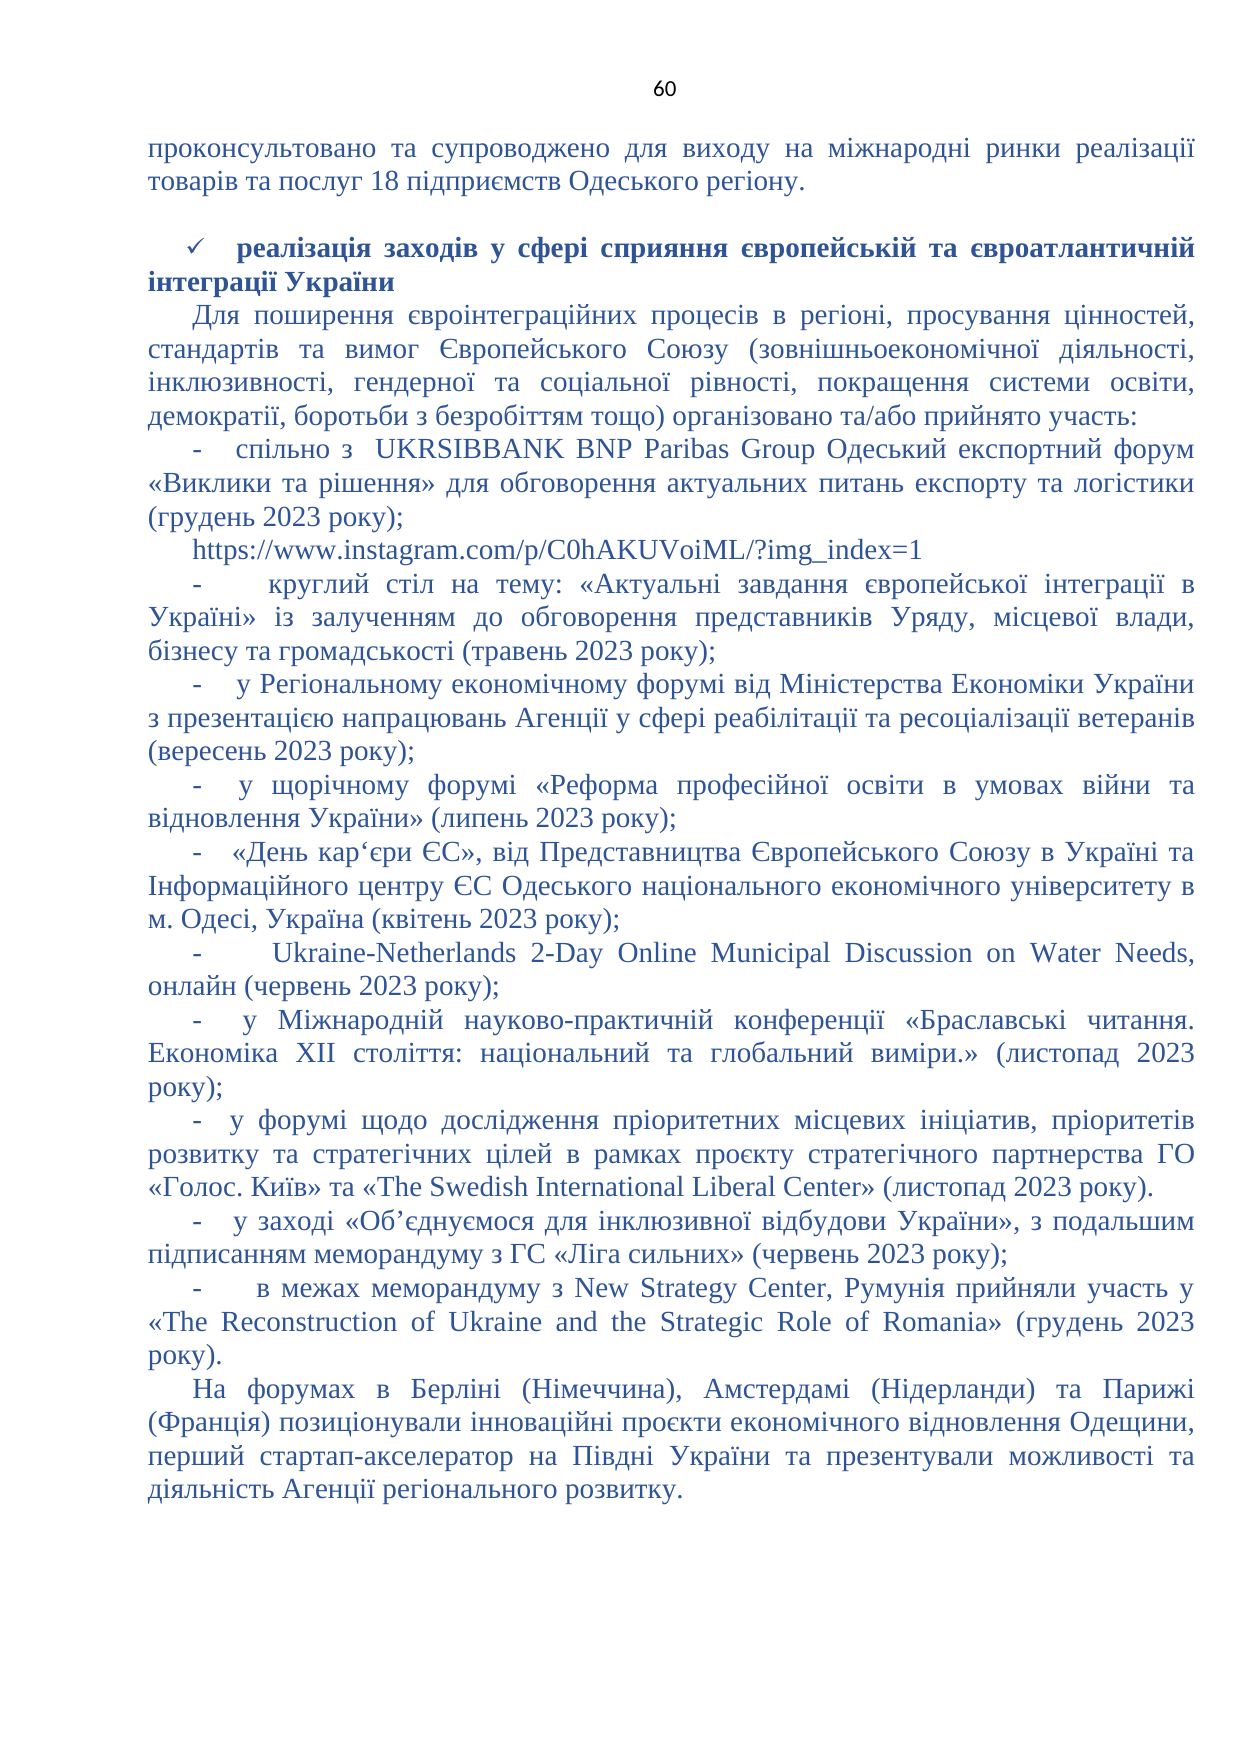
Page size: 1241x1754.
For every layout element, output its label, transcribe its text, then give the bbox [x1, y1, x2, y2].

text - спільно з UKRSIBBANK BNP Paribas Group Одеський експортний форум «Виклики та рішення» для обговорення актуальних питань експорту та логістики (грудень 2023 року); [148, 432, 1196, 532]
text - в межах меморандуму з New Strategy Center, Румунія прийняли участь у «The Reconstruction of Ukraine and the Strategic Role of Romania» (грудень 2023 року). [148, 1270, 1196, 1371]
text - круглий стіл на тему: «Актуальні завдання європейської інтеграції в Україні» із залученням до обговорення представників Уряду, місцевої влади, бізнесу та громадськості (травень 2023 року); [148, 566, 1196, 666]
text https://www.instagram.com/p/C0hAKUVoiML/?img_index=1 [148, 532, 1196, 566]
text - у форумі щодо дослідження пріоритетних місцевих ініціатив, пріоритетів розвитку та стратегічних цілей в рамках проєкту стратегічного партнерства ГО «Голос. Київ» та «The Swedish International Liberal Center» (листопад 2023 року). [148, 1102, 1196, 1203]
text - «День кар‘єри ЄС», від Представництва Європейського Союзу в Україні та Інформаційного центру ЄС Одеського національного економічного університету в м. Одесі, Україна (квітень 2023 року); [148, 834, 1196, 935]
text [148, 130, 1196, 197]
text - у Регіональному економічному форумі від Міністерства Економіки України з презентацією напрацювань Агенції у сфері реабілітації та ресоціалізації ветеранів (вересень 2023 року); [148, 666, 1196, 767]
text - у заході «Об’єднуємося для інклюзивної відбудови України», з подальшим підписанням меморандуму з ГС «Ліга сильних» (червень 2023 року); [148, 1203, 1196, 1270]
text Для поширення євроінтеграційних процесів в регіоні, просування цінностей, стандартів та вимог Європейського Союзу (зовнішньоекономічної діяльності, інклюзивності, гендерної та соціальної рівності, покращення системи освіти, демократії, боротьби з безробіттям тощо) організовано та/або прийнято участь: [148, 297, 1196, 432]
list реалізація заходів у сфері сприяння європейській та євроатлантичній інтеграції України [148, 230, 1196, 297]
text - Ukraine-Netherlands 2-Day Online Municipal Discussion on Water Needs, онлайн (червень 2023 року); [148, 935, 1196, 1002]
text - у щорічному форумі «Реформа професійної освіти в умовах війни та відновлення України» (липень 2023 року); [148, 767, 1196, 834]
text - у Міжнародній науково-практичній конференції «Браславські читання. Економіка ХІІ століття: національний та глобальний виміри.» (листопад 2023 року); [148, 1002, 1196, 1102]
text На форумах в Берліні (Німеччина), Амстердамі (Нідерланди) та Парижі (Франція) позиціонували інноваційні проєкти економічного відновлення Одещини, перший стартап-акселератор на Півдні України та презентували можливості та діяльність Агенції регіонального розвитку. [148, 1371, 1196, 1505]
